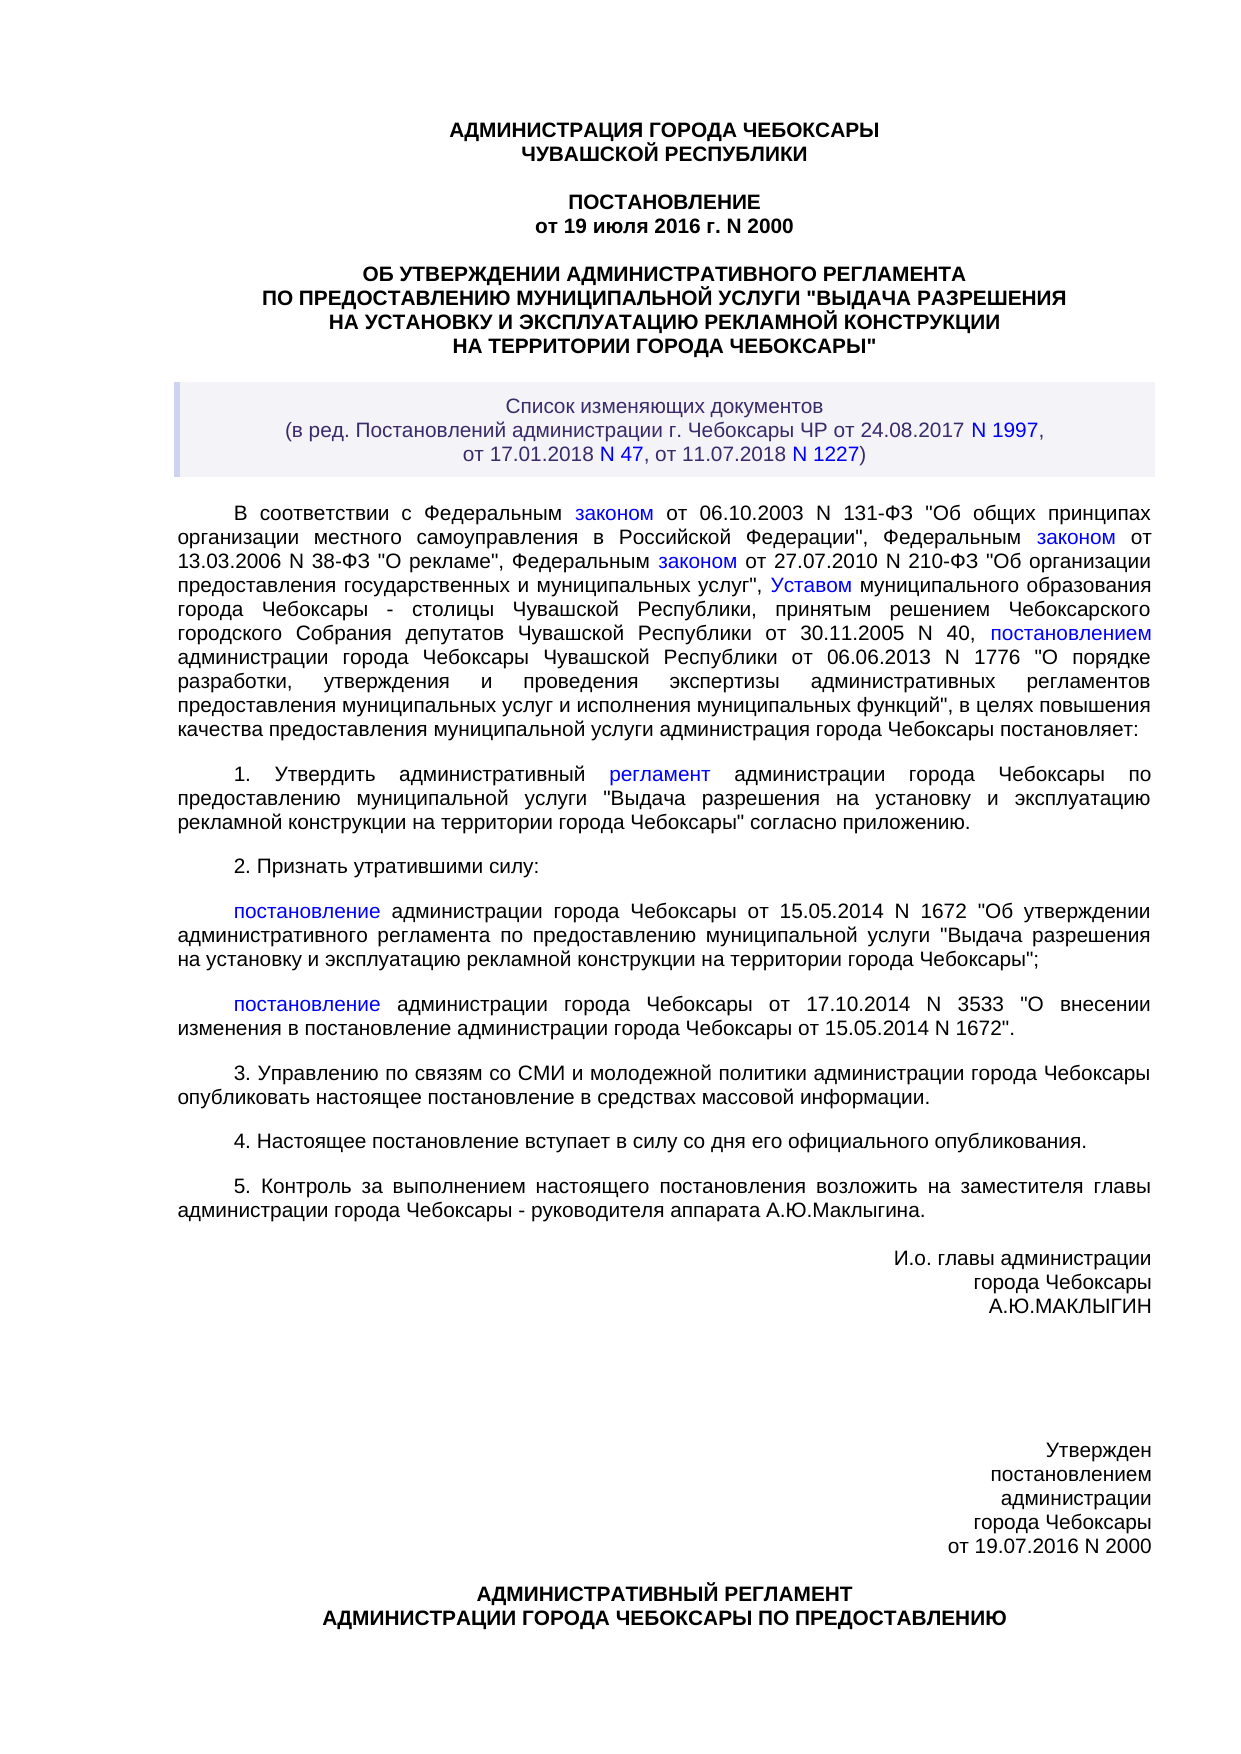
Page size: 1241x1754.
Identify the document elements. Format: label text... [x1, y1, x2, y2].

text постановление администрации города Чебоксары от 15.05.2014 N 1672 "Об утверждении административного регламента по предоставлению муниципальной услуги "Выдача разрешения на установку и эксплуатацию рекламной конструкции на территории города Чебоксары"; [177, 899, 1152, 971]
text 5. Контроль за выполнением настоящего постановления возложить на заместителя главы администрации города Чебоксары - руководителя аппарата А.Ю.Маклыгина. [177, 1174, 1152, 1222]
text 2. Признать утратившими силу: [177, 854, 1152, 878]
title НА УСТАНОВКУ И ЭКСПЛУАТАЦИЮ РЕКЛАМНОЙ КОНСТРУКЦИИ [177, 310, 1152, 334]
text постановлением [177, 1462, 1152, 1486]
title АДМИНИСТРАЦИИ ГОРОДА ЧЕБОКСАРЫ ПО ПРЕДОСТАВЛЕНИЮ [177, 1605, 1152, 1629]
title АДМИНИСТРАЦИЯ ГОРОДА ЧЕБОКСАРЫ [177, 118, 1152, 142]
text администрации [177, 1486, 1152, 1509]
title ПО ПРЕДОСТАВЛЕНИЮ МУНИЦИПАЛЬНОЙ УСЛУГИ "ВЫДАЧА РАЗРЕШЕНИЯ [177, 286, 1152, 310]
title ОБ УТВЕРЖДЕНИИ АДМИНИСТРАТИВНОГО РЕГЛАМЕНТА [177, 262, 1152, 286]
title НА ТЕРРИТОРИИ ГОРОДА ЧЕБОКСАРЫ" [177, 334, 1152, 358]
table_header Список изменяющих документов (в ред. Постановлений администрации г. Чебоксары ЧР от 24.08.2017 N 1997, от 17.01.2018 N 47, от 11.07.2018 N 1227) [180, 382, 1149, 477]
text от 19.07.2016 N 2000 [177, 1533, 1152, 1557]
title АДМИНИСТРАТИВНЫЙ РЕГЛАМЕНТ [177, 1581, 1152, 1605]
text 4. Настоящее постановление вступает в силу со дня его официального опубликования. [177, 1129, 1152, 1153]
text А.Ю.МАКЛЫГИН [177, 1294, 1152, 1318]
text 3. Управлению по связям со СМИ и молодежной политики администрации города Чебоксары опубликовать настоящее постановление в средствах массовой информации. [177, 1061, 1152, 1108]
title ПОСТАНОВЛЕНИЕ [177, 190, 1152, 214]
text города Чебоксары [177, 1270, 1152, 1294]
text Утвержден [177, 1438, 1152, 1462]
text В соответствии с Федеральным законом от 06.10.2003 N 131-ФЗ "Об общих принципах организации местного самоуправления в Российской Федерации", Федеральным законом от 13.03.2006 N 38-ФЗ "О рекламе", Федеральным законом от 27.07.2010 N 210-ФЗ "Об организации предоставления государственных и муниципальных услуг", Уставом муниципального образования города Чебоксары - столицы Чувашской Республики, принятым решением Чебоксарского городского Собрания депутатов Чувашской Республики от 30.11.2005 N 40, постановлением администрации города Чебоксары Чувашской Республики от 06.06.2013 N 1776 "О порядке разработки, утверждения и проведения экспертизы административных регламентов предоставления муниципальных услуг и исполнения муниципальных функций", в целях повышения качества предоставления муниципальной услуги администрация города Чебоксары постановляет: [177, 501, 1152, 741]
title ЧУВАШСКОЙ РЕСПУБЛИКИ [177, 142, 1152, 166]
text 1. Утвердить административный регламент администрации города Чебоксары по предоставлению муниципальной услуги "Выдача разрешения на установку и эксплуатацию рекламной конструкции на территории города Чебоксары" согласно приложению. [177, 762, 1152, 833]
title от 19 июля 2016 г. N 2000 [177, 214, 1152, 238]
text города Чебоксары [177, 1509, 1152, 1533]
text постановление администрации города Чебоксары от 17.10.2014 N 3533 "О внесении изменения в постановление администрации города Чебоксары от 15.05.2014 N 1672". [177, 992, 1152, 1040]
text И.о. главы администрации [177, 1246, 1152, 1270]
